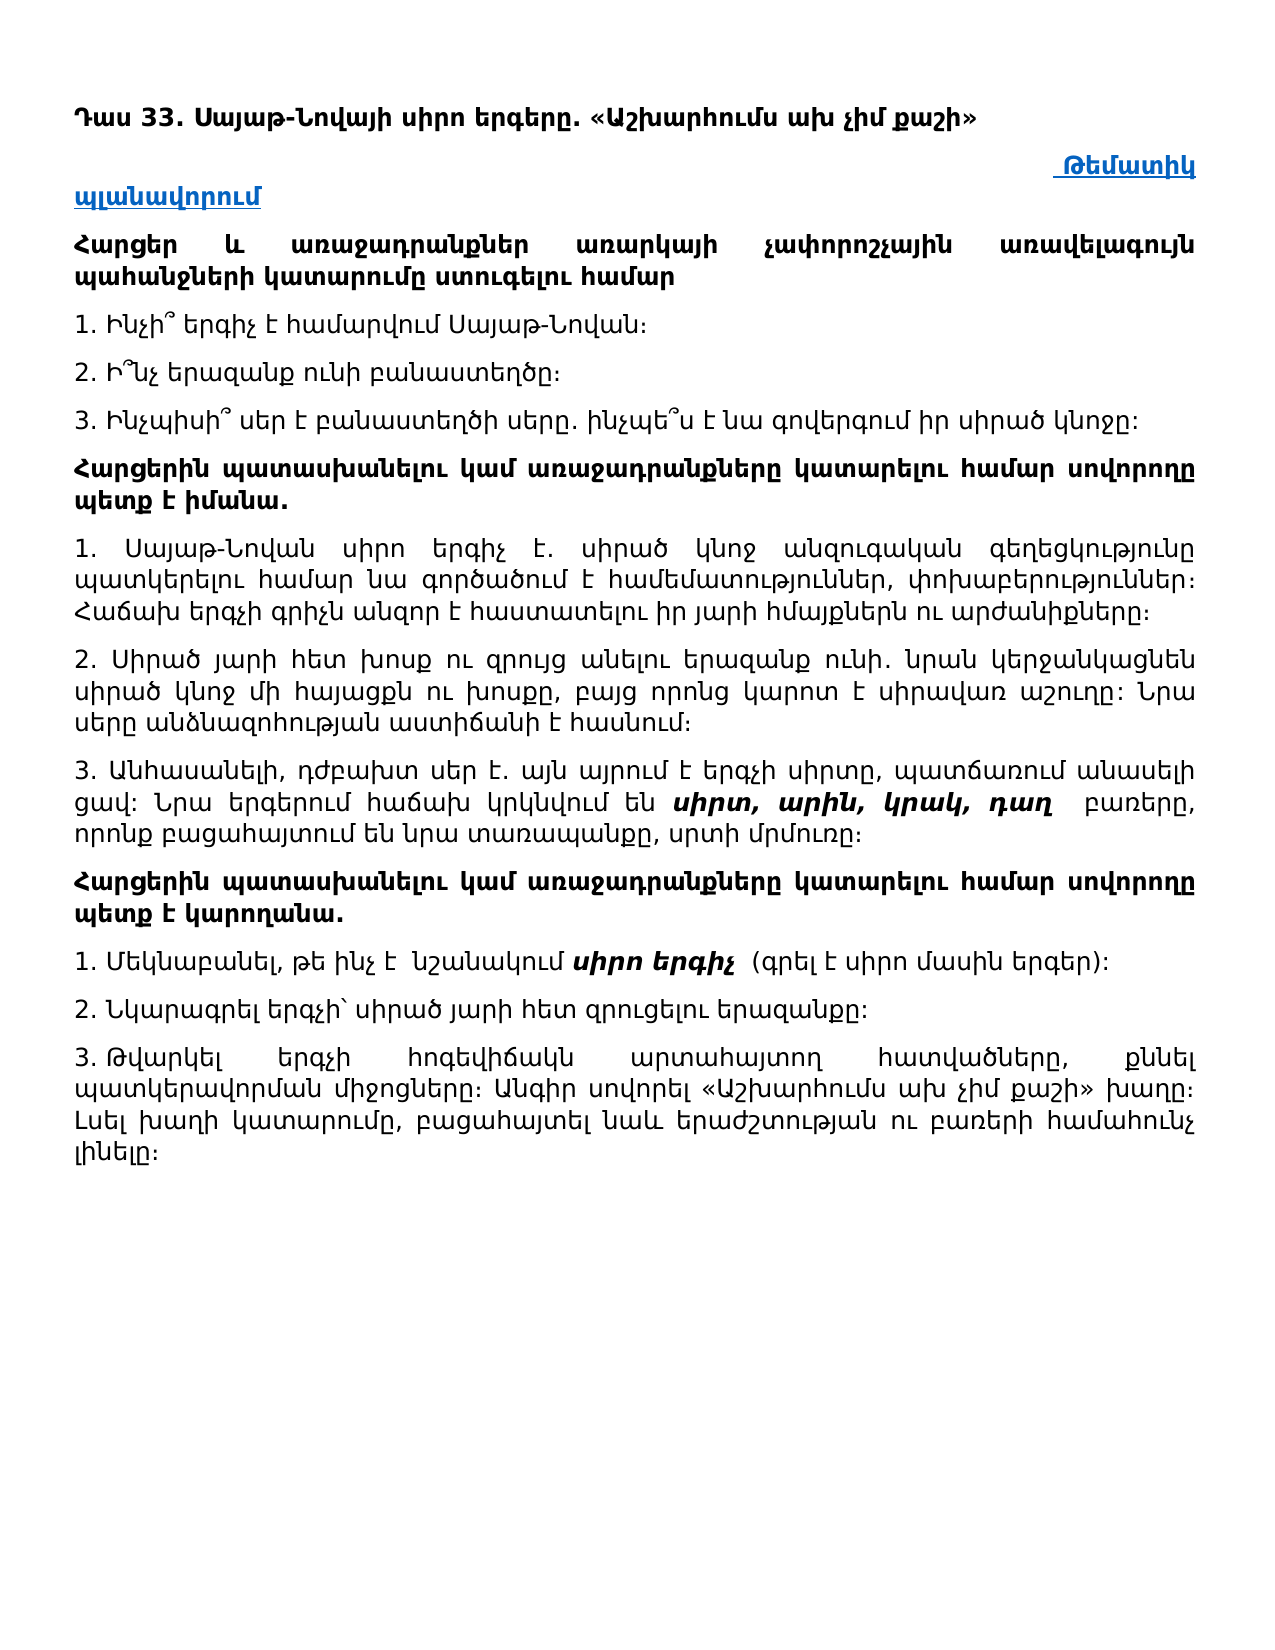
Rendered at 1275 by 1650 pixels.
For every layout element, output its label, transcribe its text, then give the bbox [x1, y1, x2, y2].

text Հարցերին պատասխանելու կամ առաջադրանքները կատարելու համար սովորողը պետք է կարողանա. [74, 867, 1196, 928]
text 1. Ինչի՞ երգիչ է համարվում Սայաթ-Նովան։ [74, 310, 1196, 339]
text 3. Ինչպիսի՞ սեր է բանաստեղծի սերը․ ինչպե՞ս է նա գովերգում իր սիրած կնոջը: [74, 407, 1196, 436]
text Թեմատիկ պլանավորում [74, 151, 1196, 212]
text Հարցեր և առաջադրանքներ առարկայի չափորոշչային առավելագույն պահանջների կատարումը ստուգելու համար [74, 231, 1196, 291]
list Մեկնաբանել, թե ինչ է նշանակում սիրո երգիչ (գրել է սիրո մասին երգեր): [74, 947, 1196, 976]
list Նկարագրել երգչի՝ սիրած յարի հետ զրուցելու երազանքը: [74, 995, 1196, 1024]
text 1. Սայաթ-Նովան սիրո երգիչ է․ սիրած կնոջ անզուգական գեղեցկությունը պատկերելու համար նա գործածում է համեմատություններ, փոխաբերություններ։ Հաճախ երգչի գրիչն անզոր է հաստատելու իր յարի հմայքներն ու արժանիքները։ [74, 534, 1196, 626]
text 2. Ի՞նչ երազանք ունի բանաստեղծը։ [74, 358, 1196, 388]
text Հարցերին պատասխանելու կամ առաջադրանքները կատարելու համար սովորողը պետք է իմանա. [74, 455, 1196, 515]
text 2. Սիրած յարի հետ խոսք ու զրույց անելու երազանք ունի․ նրան կերջանկացնեն սիրած կնոջ մի հայացքն ու խոսքը, բայց որոնց կարոտ է սիրավառ աշուղը: Նրա սերը անձնազոհության աստիճանի է հասնում։ [74, 645, 1196, 737]
text Դաս 33. Սայաթ-Նովայի սիրո երգերը․ «Աշխարհումս ախ չիմ քաշի» [74, 103, 1196, 132]
list Թվարկել երգչի հոգեվիճակն արտահայտող հատվածները, քննել պատկերավորման միջոցները։ Անգիր սովորել «Աշխարհումս ախ չիմ քաշի» խաղը։ Լսել խաղի կատարումը, բացահայտել նաև երաժշտության ու բառերի համահունչ լինելը։ [74, 1043, 1196, 1167]
text 3. Անհասանելի, դժբախտ սեր է․ այն այրում է երգչի սիրտը, պատճառում անասելի ցավ: Նրա երգերում հաճախ կրկնվում են սիրտ, արին, կրակ, դաղ բառերը, որոնք բացահայտում են նրա տառապանքը, սրտի մրմուռը։ [74, 756, 1196, 848]
